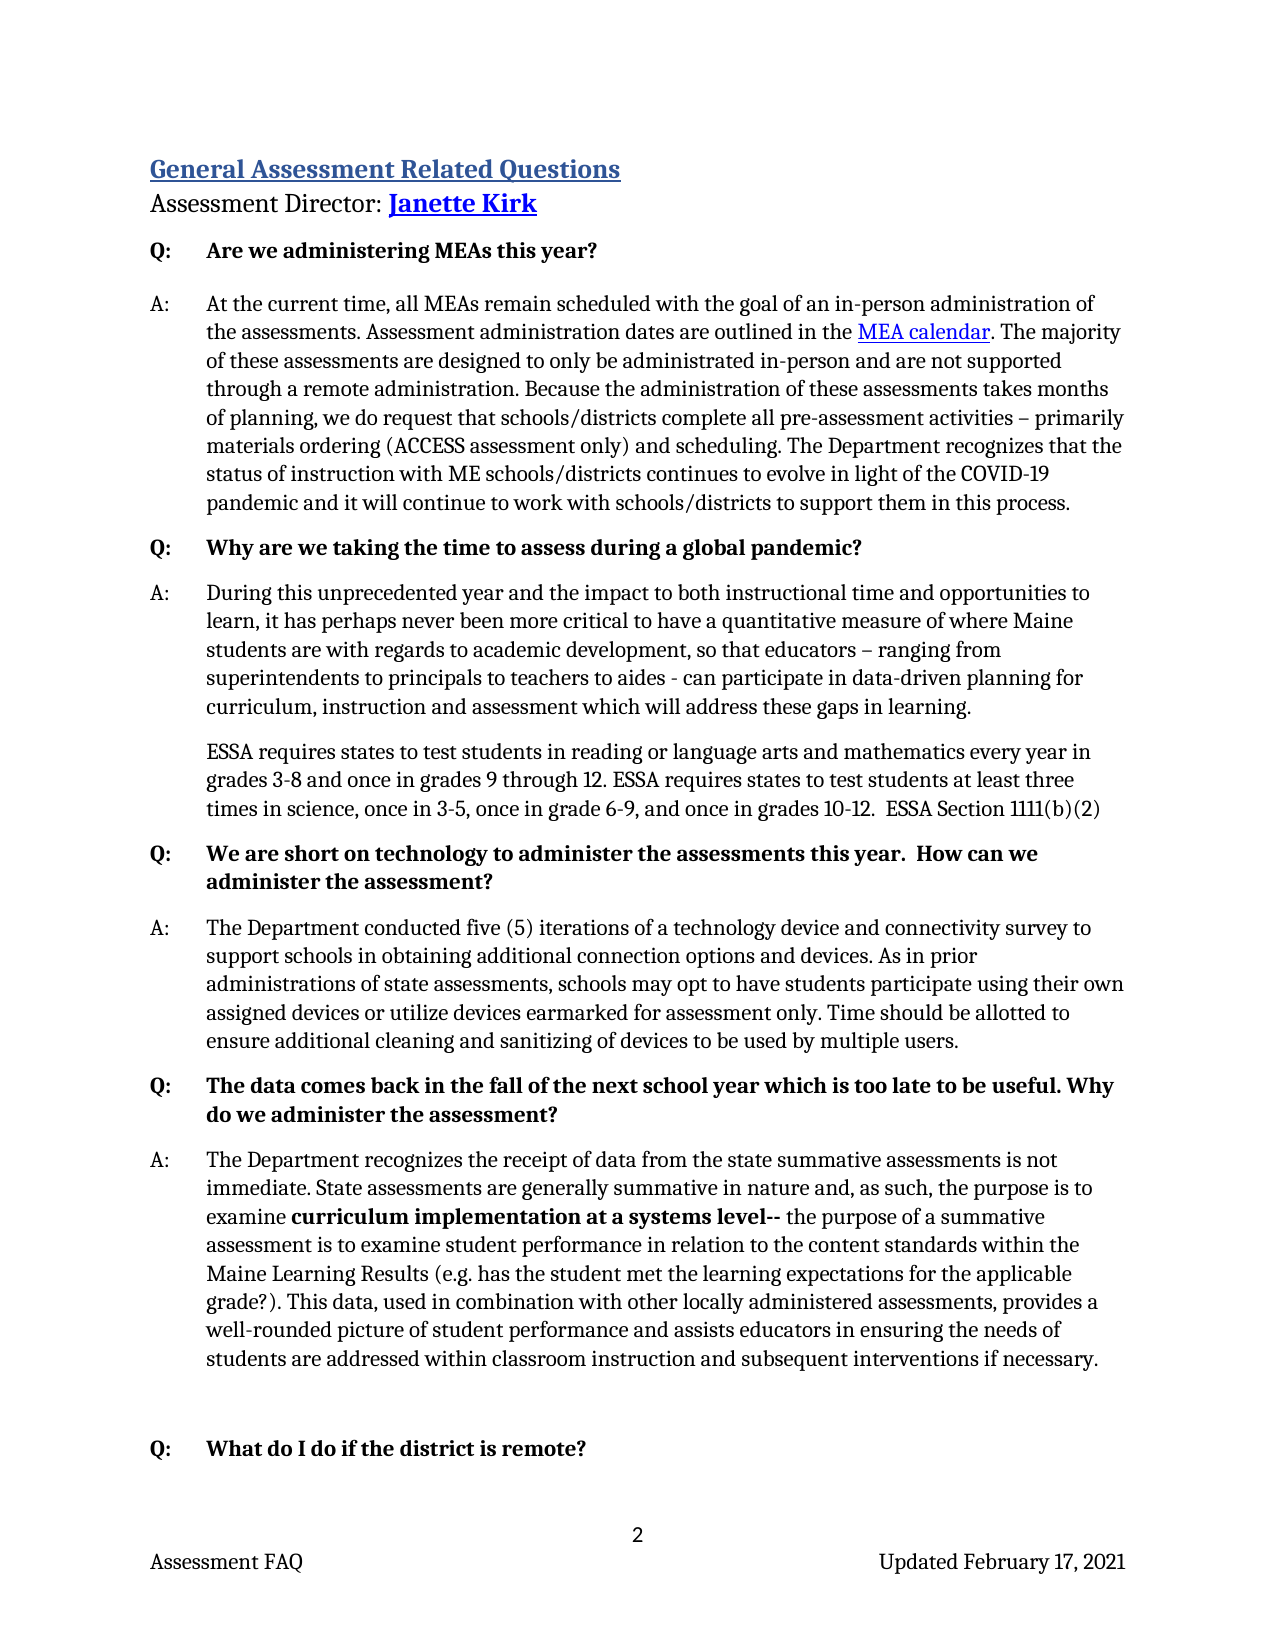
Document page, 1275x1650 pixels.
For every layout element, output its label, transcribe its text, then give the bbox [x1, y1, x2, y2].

text Q: Are we administering MEAs this year? [150, 238, 1125, 264]
text A: The Department conducted five (5) iterations of a technology device and connectivity survey to support schools in obtaining additional connection options and devices. As in prior administrations of state assessments, schools may opt to have students participate using their own assigned devices or utilize devices earmarked for assessment only. Time should be allotted to ensure additional cleaning and sanitizing of devices to be used by multiple users. [150, 914, 1125, 1054]
text Q: We are short on technology to administer the assessments this year. How can we administer the assessment? [150, 841, 1125, 896]
subtitle General Assessment Related Questions [150, 154, 1125, 185]
text A: The Department recognizes the receipt of data from the state summative assessments is not immediate. State assessments are generally summative in nature and, as such, the purpose is to examine curriculum implementation at a systems level-- the purpose of a summative assessment is to examine student performance in relation to the content standards within the Maine Learning Results (e.g. has the student met the learning expectations for the applicable grade?). This data, used in combination with other locally administered assessments, provides a well-rounded picture of student performance and assists educators in ensuring the needs of students are addressed within classroom instruction and subsequent interventions if necessary. [150, 1147, 1125, 1372]
text A: At the current time, all MEAs remain scheduled with the goal of an in-person administration of the assessments. Assessment administration dates are outlined in the MEA calendar. The majority of these assessments are designed to only be administrated in-person and are not supported through a remote administration. Because the administration of these assessments takes months of planning, we do request that schools/districts complete all pre-assessment activities – primarily materials ordering (ACCESS assessment only) and scheduling. The Department recognizes that the status of instruction with ME schools/districts continues to evolve in light of the COVID-19 pandemic and it will continue to work with schools/districts to support them in this process. [150, 291, 1125, 516]
text Q: The data comes back in the fall of the next school year which is too late to be useful. Why do we administer the assessment? [150, 1073, 1125, 1128]
text Q: What do I do if the district is remote? [150, 1436, 1125, 1462]
text Q: Why are we taking the time to assess during a global pandemic? [150, 535, 1125, 561]
text ESSA requires states to test students in reading or language arts and mathematics every year in grades 3-8 and once in grades 9 through 12. ESSA requires states to test students at least three times in science, once in 3-5, once in grade 6-9, and once in grades 10-12. ESSA Section 1111(b)(2) [206, 739, 1125, 822]
text A: During this unprecedented year and the impact to both instructional time and opportunities to learn, it has perhaps never been more critical to have a quantitative measure of where Maine students are with regards to academic development, so that educators – ranging from superintendents to principals to teachers to aides - can participate in data-driven planning for curriculum, instruction and assessment which will address these gaps in learning. [150, 580, 1125, 720]
text Assessment Director: Janette Kirk [150, 188, 1125, 219]
